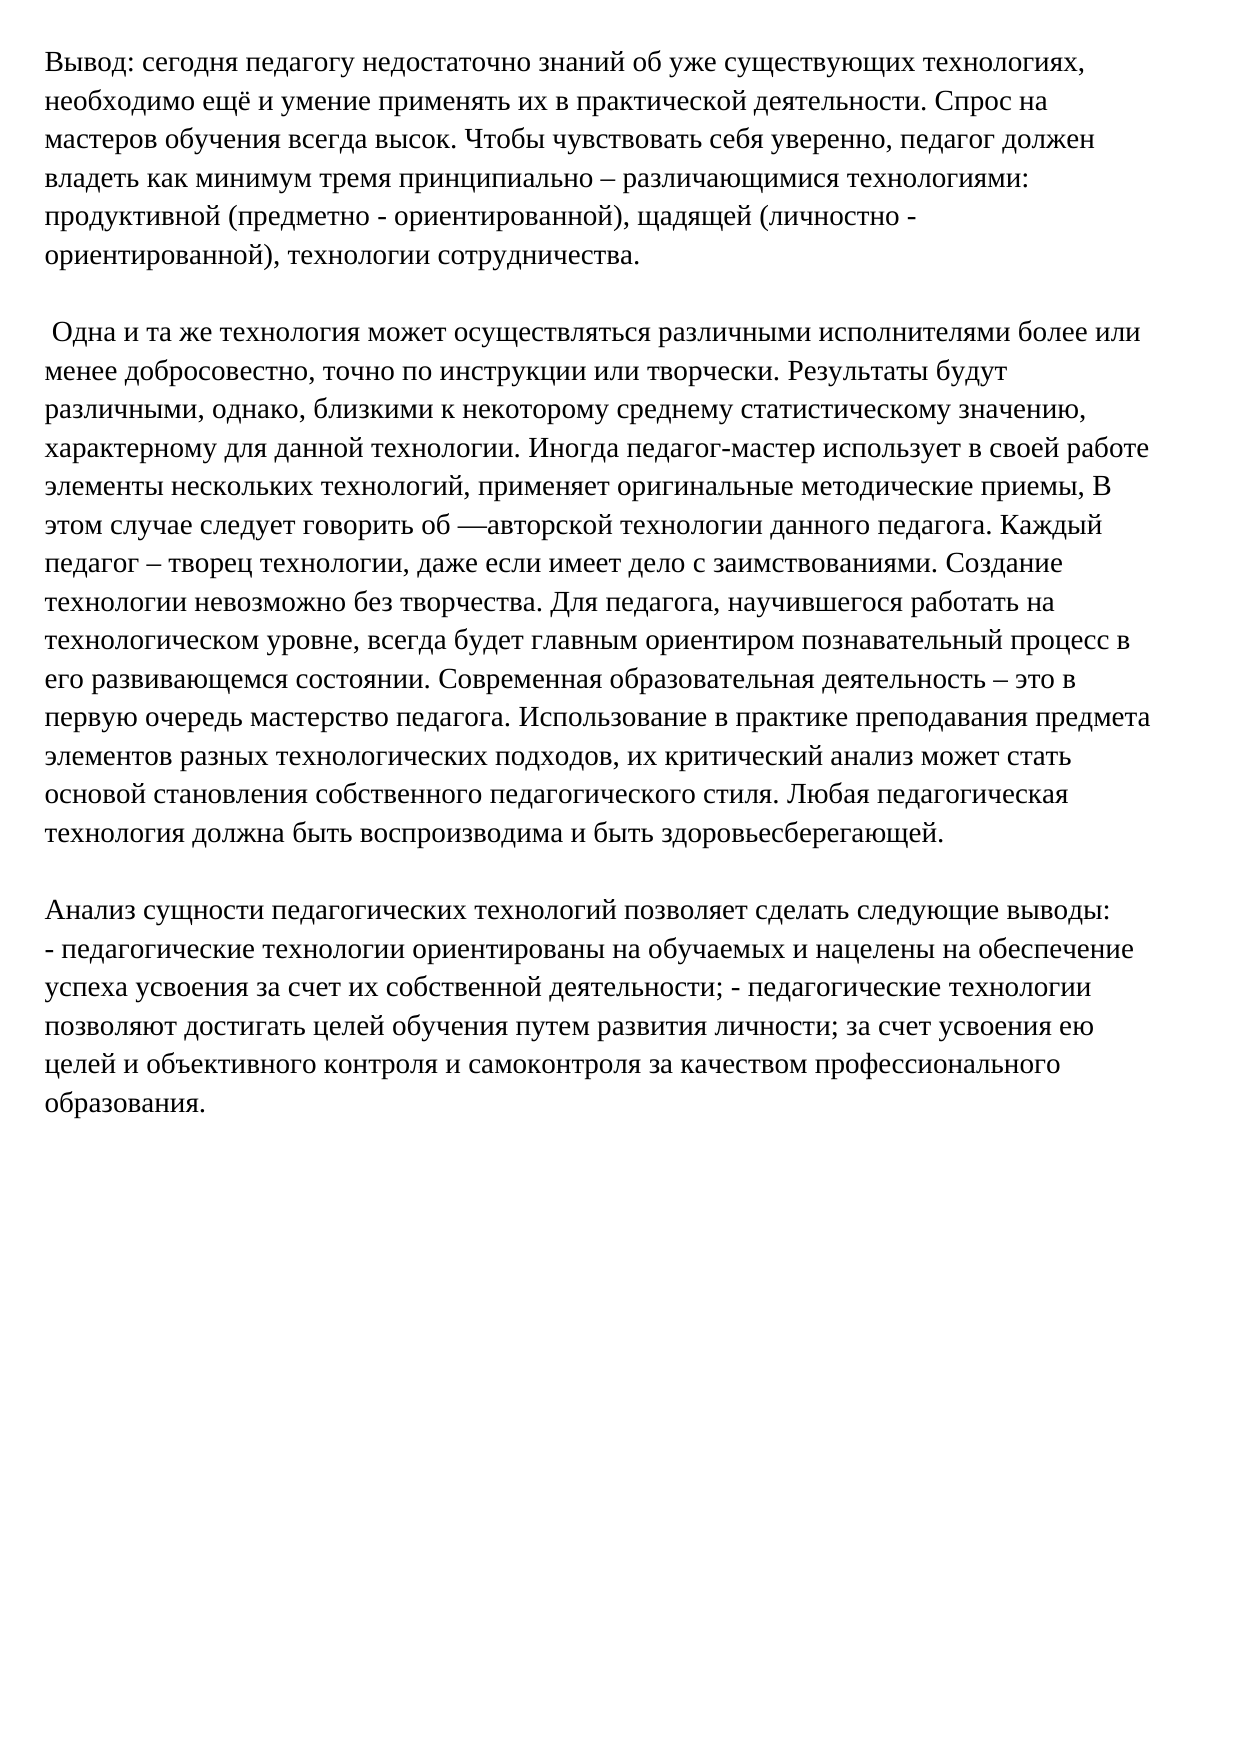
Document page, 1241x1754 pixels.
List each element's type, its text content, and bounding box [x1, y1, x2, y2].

text Вывод: сегодня педагогу недостаточно знаний об уже существующих технологиях, необходимо ещё и умение применять их в практической деятельности. Спрос на мастеров обучения всегда высок. Чтобы чувствовать себя уверенно, педагог должен владеть как минимум тремя принципиально – различающимися технологиями: продуктивной (предметно - ориентированной), щадящей (личностно - ориентированной), технологии сотрудничества. [44, 44, 1152, 271]
text Анализ сущности педагогических технологий позволяет сделать следующие выводы: [44, 892, 1152, 926]
text Одна и та же технология может осуществляться различными исполнителями более или менее добросовестно, точно по инструкции или творчески. Результаты будут различными, однако, близкими к некоторому среднему статистическому значению, характерному для данной технологии. Иногда педагог-мастер использует в своей работе элементы нескольких технологий, применяет оригинальные методические приемы, В этом случае следует говорить об ―авторской технологии данного педагога. Каждый педагог – творец технологии, даже если имеет дело с заимствованиями. Создание технологии невозможно без творчества. Для педагога, научившегося работать на технологическом уровне, всегда будет главным ориентиром познавательный процесс в его развивающемся состоянии. Современная образовательная деятельность – это в первую очередь мастерство педагога. Использование в практике преподавания предмета элементов разных технологических подходов, их критический анализ может стать основой становления собственного педагогического стиля. Любая педагогическая технология должна быть воспроизводима и быть здоровьесберегающей. [44, 314, 1152, 849]
text - педагогические технологии ориентированы на обучаемых и нацелены на обеспечение успеха усвоения за счет их собственной деятельности; - педагогические технологии позволяют достигать целей обучения путем развития личности; за счет усвоения ею целей и объективного контроля и самоконтроля за качеством профессионального образования. [44, 931, 1152, 1118]
